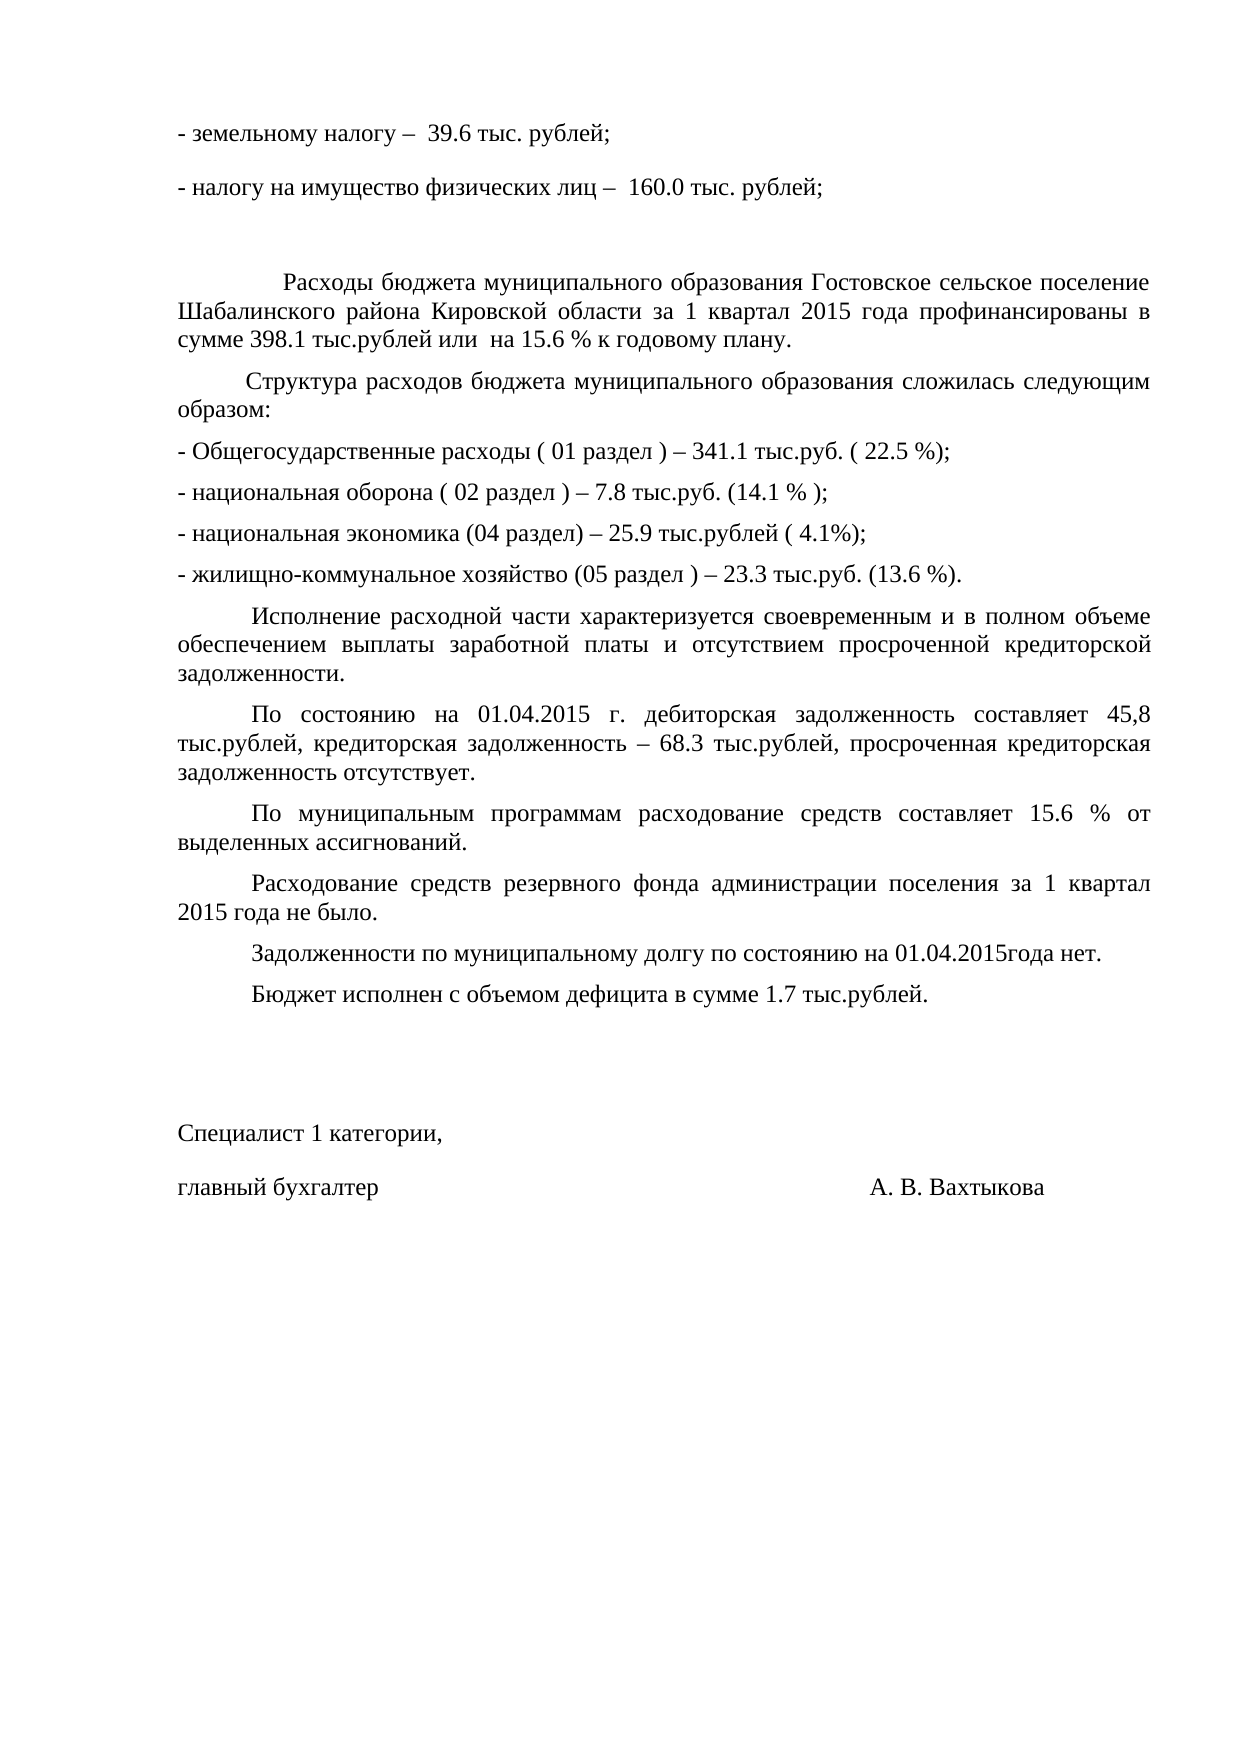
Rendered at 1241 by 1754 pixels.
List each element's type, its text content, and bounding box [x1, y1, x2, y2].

text - налогу на имущество физических лиц – 160.0 тыс. рублей; [177, 172, 1152, 201]
text Структура расходов бюджета муниципального образования сложилась следующим образом: [177, 366, 1152, 423]
text Бюджет исполнен с объемом дефицита в сумме 1.7 тыс.рублей. [177, 979, 1152, 1008]
text - национальная оборона ( 02 раздел ) – 7.8 тыс.руб. (14.1 % ); [177, 477, 1152, 506]
text По состоянию на 01.04.2015 г. дебиторская задолженность составляет 45,8 тыс.рублей, кредиторская задолженность – 68.3 тыс.рублей, просроченная кредиторская задолженность отсутствует. [177, 699, 1152, 786]
text главный бухгалтер А. В. Вахтыкова [177, 1172, 1152, 1201]
text - жилищно-коммунальное хозяйство (05 раздел ) – 23.3 тыс.руб. (13.6 %). [177, 559, 1152, 588]
text - Общегосударственные расходы ( 01 раздел ) – 341.1 тыс.руб. ( 22.5 %); [177, 436, 1152, 464]
text - национальная экономика (04 раздел) – 25.9 тыс.рублей ( 4.1%); [177, 518, 1152, 547]
text Расходование средств резервного фонда администрации поселения за 1 квартал 2015 года не было. [177, 868, 1152, 926]
text - земельному налогу – 39.6 тыс. рублей; [177, 118, 1152, 147]
text Специалист 1 категории, [177, 1118, 1152, 1147]
text Задолженности по муниципальному долгу по состоянию на 01.04.2015года нет. [177, 938, 1152, 967]
text Исполнение расходной части характеризуется своевременным и в полном объеме обеспечением выплаты заработной платы и отсутствием просроченной кредиторской задолженности. [177, 601, 1152, 687]
text По муниципальным программам расходование средств составляет 15.6 % от выделенных ассигнований. [177, 798, 1152, 856]
text Расходы бюджета муниципального образования Гостовское сельское поселение Шабалинского района Кировской области за 1 квартал 2015 года профинансированы в сумме 398.1 тыс.рублей или на 15.6 % к годовому плану. [177, 267, 1152, 353]
